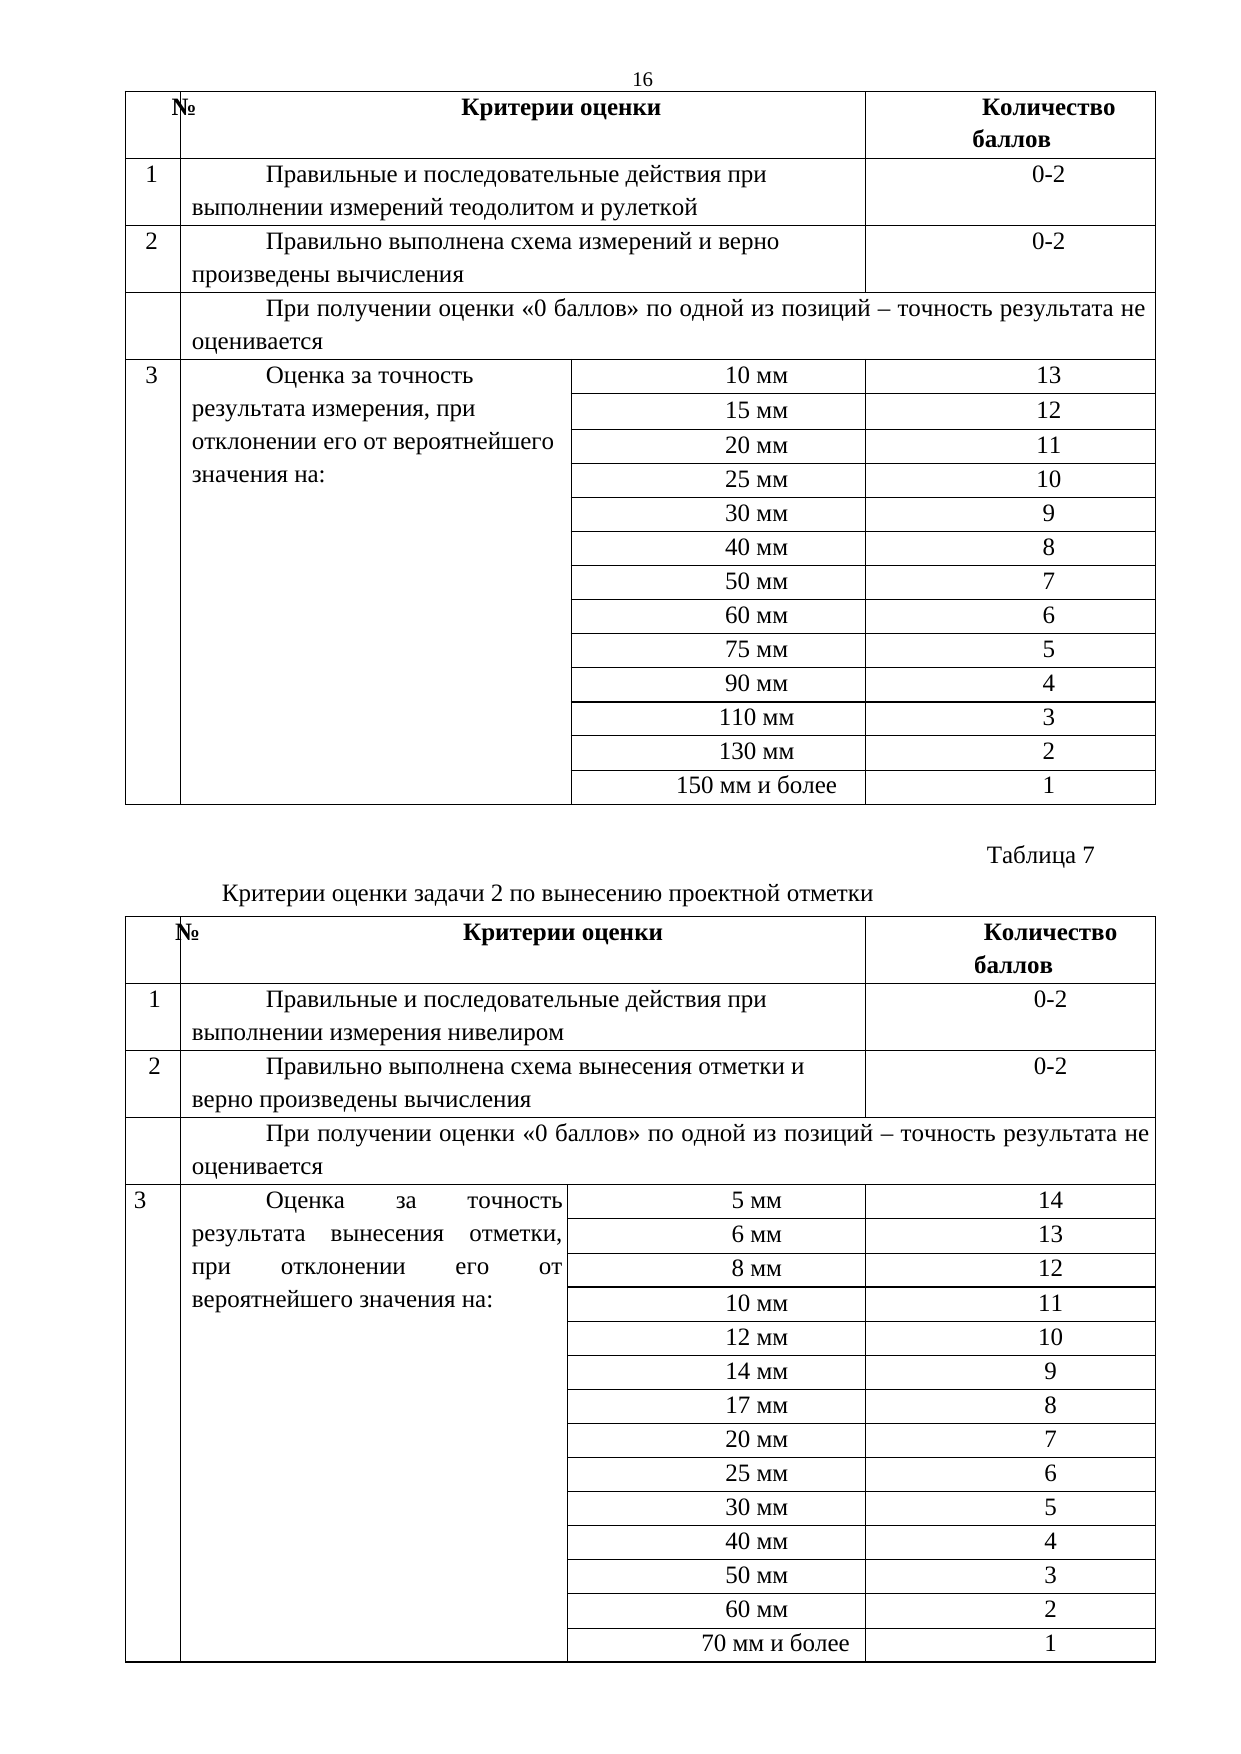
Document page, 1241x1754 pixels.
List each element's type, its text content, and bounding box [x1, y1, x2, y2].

table_cell 5 [866, 634, 1155, 667]
table_cell 7 [866, 566, 1155, 599]
table_cell 13 [866, 360, 1155, 393]
table_cell 14 [866, 1185, 1155, 1218]
table_cell 5 [866, 1492, 1155, 1525]
table_header № [126, 917, 180, 983]
table_cell При получении оценки «0 баллов» по одной из позиций – точность результата не оценивается [181, 293, 1155, 359]
table_cell 8 [866, 1390, 1155, 1423]
table_cell 4 [866, 1526, 1155, 1559]
table_cell Правильные и последовательные действия при выполнении измерений теодолитом и рулеткой [181, 159, 865, 225]
table_cell Правильно выполнена схема вынесения отметки и верно произведены вычисления [181, 1051, 865, 1117]
table_cell Правильно выполнена схема измерений и верно произведены вычисления [181, 226, 865, 292]
table_cell 1 [126, 159, 180, 225]
table_cell [126, 293, 180, 359]
table_cell 17 мм [568, 1390, 865, 1423]
table_cell 6 [866, 600, 1155, 633]
table_cell 13 [866, 1219, 1155, 1252]
table_cell 3 [866, 703, 1155, 735]
table_cell 14 мм [568, 1356, 865, 1389]
table_cell 130 мм [572, 736, 865, 769]
table_cell 30 мм [572, 498, 865, 531]
table_cell 50 мм [572, 566, 865, 599]
text Критерии оценки задачи 2 по вынесению проектной отметки [148, 878, 1138, 906]
table_cell 2 [866, 1594, 1155, 1627]
table_cell 15 мм [572, 394, 865, 429]
table_cell 10 [866, 464, 1155, 497]
table_cell 20 мм [568, 1424, 865, 1457]
table_cell 40 мм [568, 1526, 865, 1559]
table_cell 60 мм [572, 600, 865, 633]
table_cell 2 [866, 736, 1155, 769]
table_cell 30 мм [568, 1492, 865, 1525]
table_cell 0-2 [866, 984, 1155, 1050]
table_cell 1 [866, 1629, 1155, 1661]
table_cell 10 [866, 1322, 1155, 1355]
table_cell Оценка за точность результата вынесения отметки, при отклонении его от вероятнейшего значения на: [181, 1185, 567, 1661]
table_cell 8 [866, 532, 1155, 565]
table_cell 0-2 [866, 226, 1155, 292]
table_cell 2 [126, 1051, 180, 1117]
text Таблица 7 [148, 842, 1095, 869]
table_header Количество баллов [866, 92, 1155, 158]
table_header Количество баллов [866, 917, 1155, 983]
table_cell 70 мм и более [568, 1629, 865, 1661]
table_header Критерии оценки [181, 917, 865, 983]
table_cell 60 мм [568, 1594, 865, 1627]
table_cell 4 [866, 668, 1155, 701]
table_cell 6 [866, 1458, 1155, 1491]
table_cell 11 [866, 430, 1155, 463]
table_cell 0-2 [866, 1051, 1155, 1117]
table_cell 12 мм [568, 1322, 865, 1355]
table_cell 10 мм [568, 1288, 865, 1321]
table_cell 0-2 [866, 159, 1155, 225]
table_cell 25 мм [572, 464, 865, 497]
table_cell 5 мм [568, 1185, 865, 1218]
table_cell 110 мм [572, 703, 865, 735]
table_cell 20 мм [572, 430, 865, 463]
table_cell 50 мм [568, 1560, 865, 1593]
table_cell 10 мм [572, 360, 865, 393]
table_cell 2 [126, 226, 180, 292]
table_cell 90 мм [572, 668, 865, 701]
table_cell 1 [126, 984, 180, 1050]
table_cell 6 мм [568, 1219, 865, 1252]
table_cell 75 мм [572, 634, 865, 667]
table_header № [126, 92, 180, 158]
table_cell 3 [126, 360, 180, 803]
table_cell 12 [866, 394, 1155, 429]
table_cell 12 [866, 1254, 1155, 1286]
table_header Критерии оценки [181, 92, 865, 158]
table_cell 150 мм и более [572, 771, 865, 803]
table_cell 9 [866, 1356, 1155, 1389]
table_cell Оценка за точность результата измерения, при отклонении его от вероятнейшего значения на: [181, 360, 571, 803]
table_cell 8 мм [568, 1254, 865, 1286]
table_cell 3 [866, 1560, 1155, 1593]
table_cell 1 [866, 771, 1155, 803]
table_cell 40 мм [572, 532, 865, 565]
table_cell 3 [126, 1185, 180, 1661]
table_cell [126, 1118, 180, 1184]
table_cell 9 [866, 498, 1155, 531]
table_cell 7 [866, 1424, 1155, 1457]
table_cell 11 [866, 1288, 1155, 1321]
table_cell Правильные и последовательные действия при выполнении измерения нивелиром [181, 984, 865, 1050]
table_cell При получении оценки «0 баллов» по одной из позиций – точность результата не оценивается [181, 1118, 1155, 1184]
table_cell 25 мм [568, 1458, 865, 1491]
